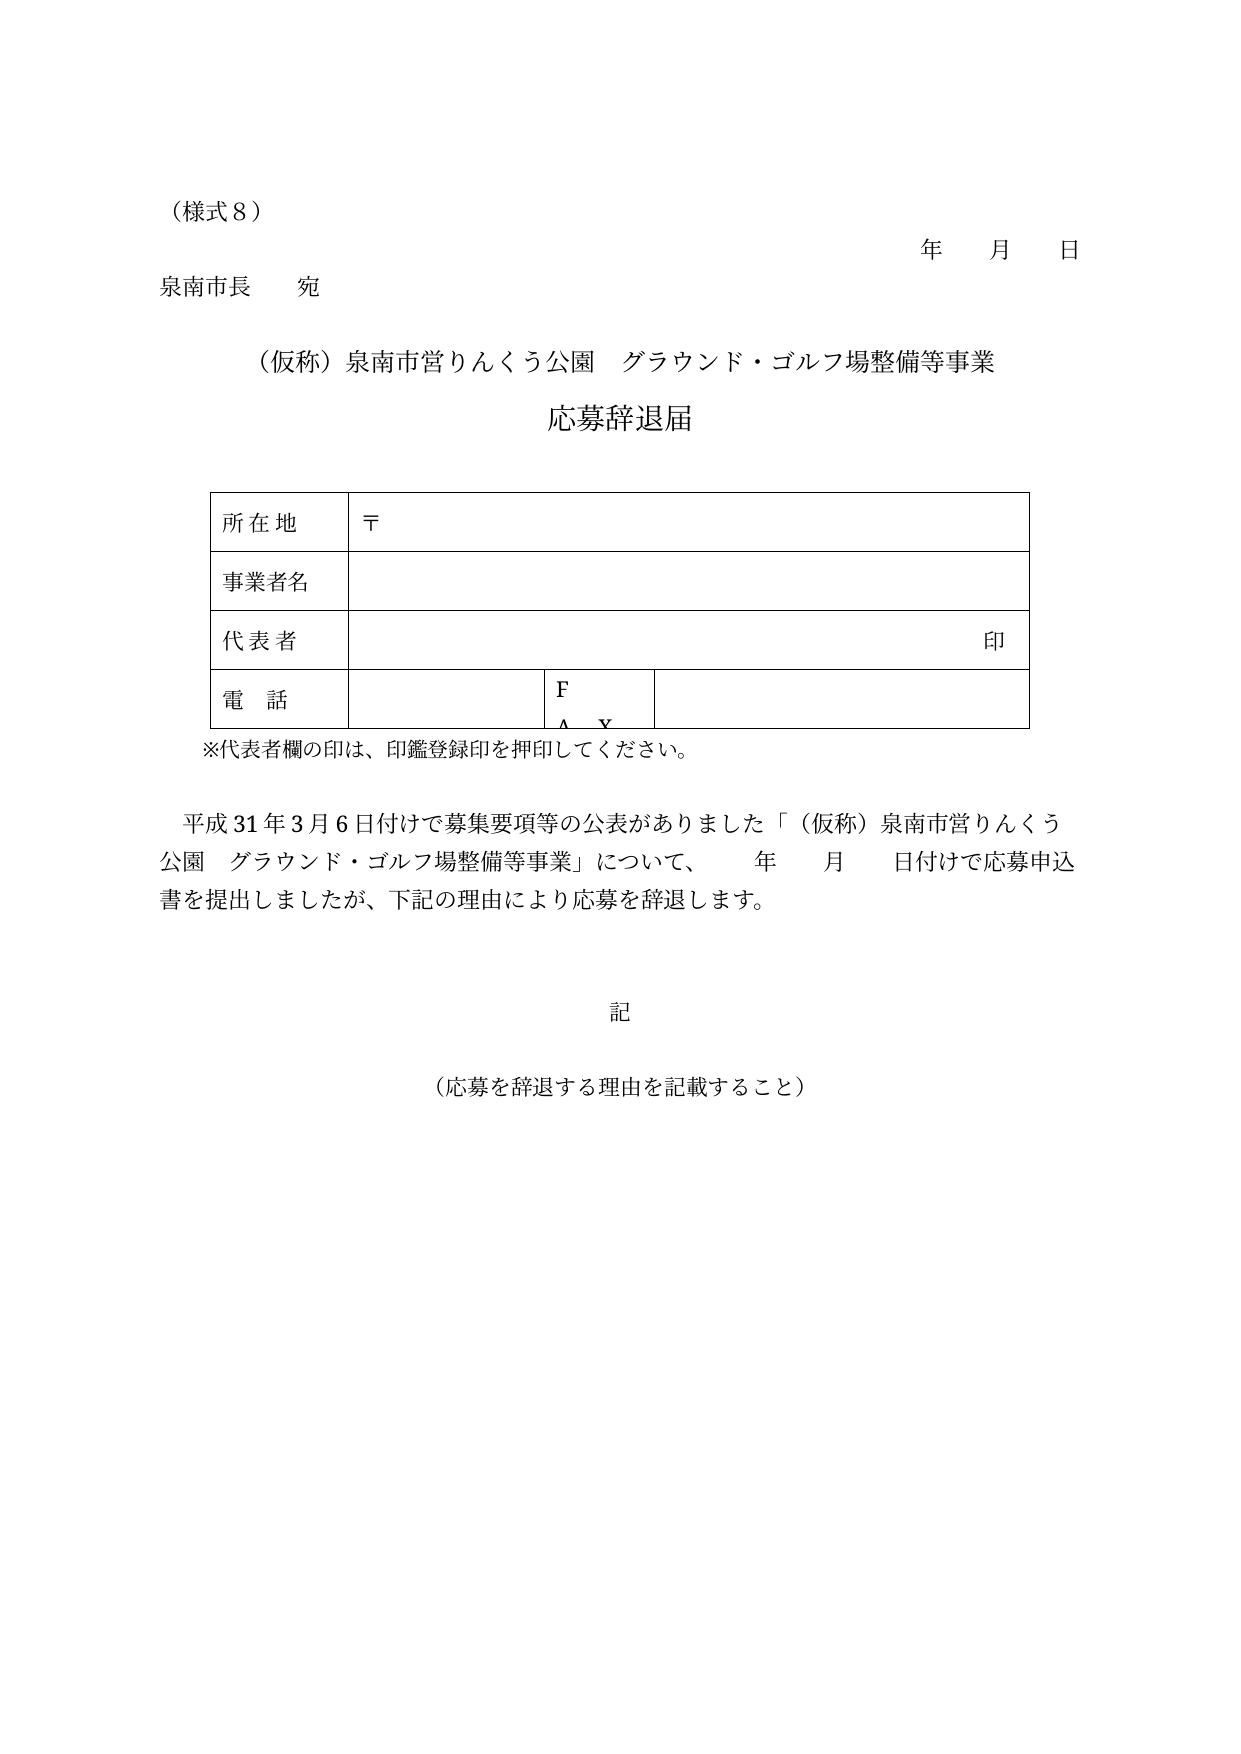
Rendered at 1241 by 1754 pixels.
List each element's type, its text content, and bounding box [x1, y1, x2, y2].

table_cell 電話 [211, 670, 348, 728]
table_header 所在地 [211, 493, 348, 551]
text 平成31年3月6日付けで募集要項等の公表がありました「（仮称）泉南市営りんくう公園 グラウンド・ゴルフ場整備等事業」について、 年 月 日付けで応募申込書を提出しましたが、下記の理由により応募を辞退します。 [159, 804, 1081, 917]
table_cell [655, 670, 1029, 728]
text （応募を辞退する理由を記載すること） [159, 1067, 1081, 1104]
text 年 月 日 [159, 229, 1081, 267]
table_cell [349, 552, 1029, 610]
text （仮称）泉南市営りんくう公園 グラウンド・ゴルフ場整備等事業 [159, 342, 1081, 379]
table_cell FAX [545, 670, 654, 728]
text （様式８） [159, 192, 1081, 229]
table_cell 代表者 [211, 611, 348, 669]
text ※代表者欄の印は、印鑑登録印を押印してください。 [181, 729, 1081, 767]
table_cell [349, 670, 544, 728]
table_header 〒 [349, 493, 1029, 551]
text 応募辞退届 [159, 379, 1081, 454]
table_cell 印 [349, 611, 1029, 669]
subtitle 記 [159, 992, 1081, 1029]
table_cell 事業者名 [211, 552, 348, 610]
text 泉南市長 宛 [159, 267, 1081, 304]
